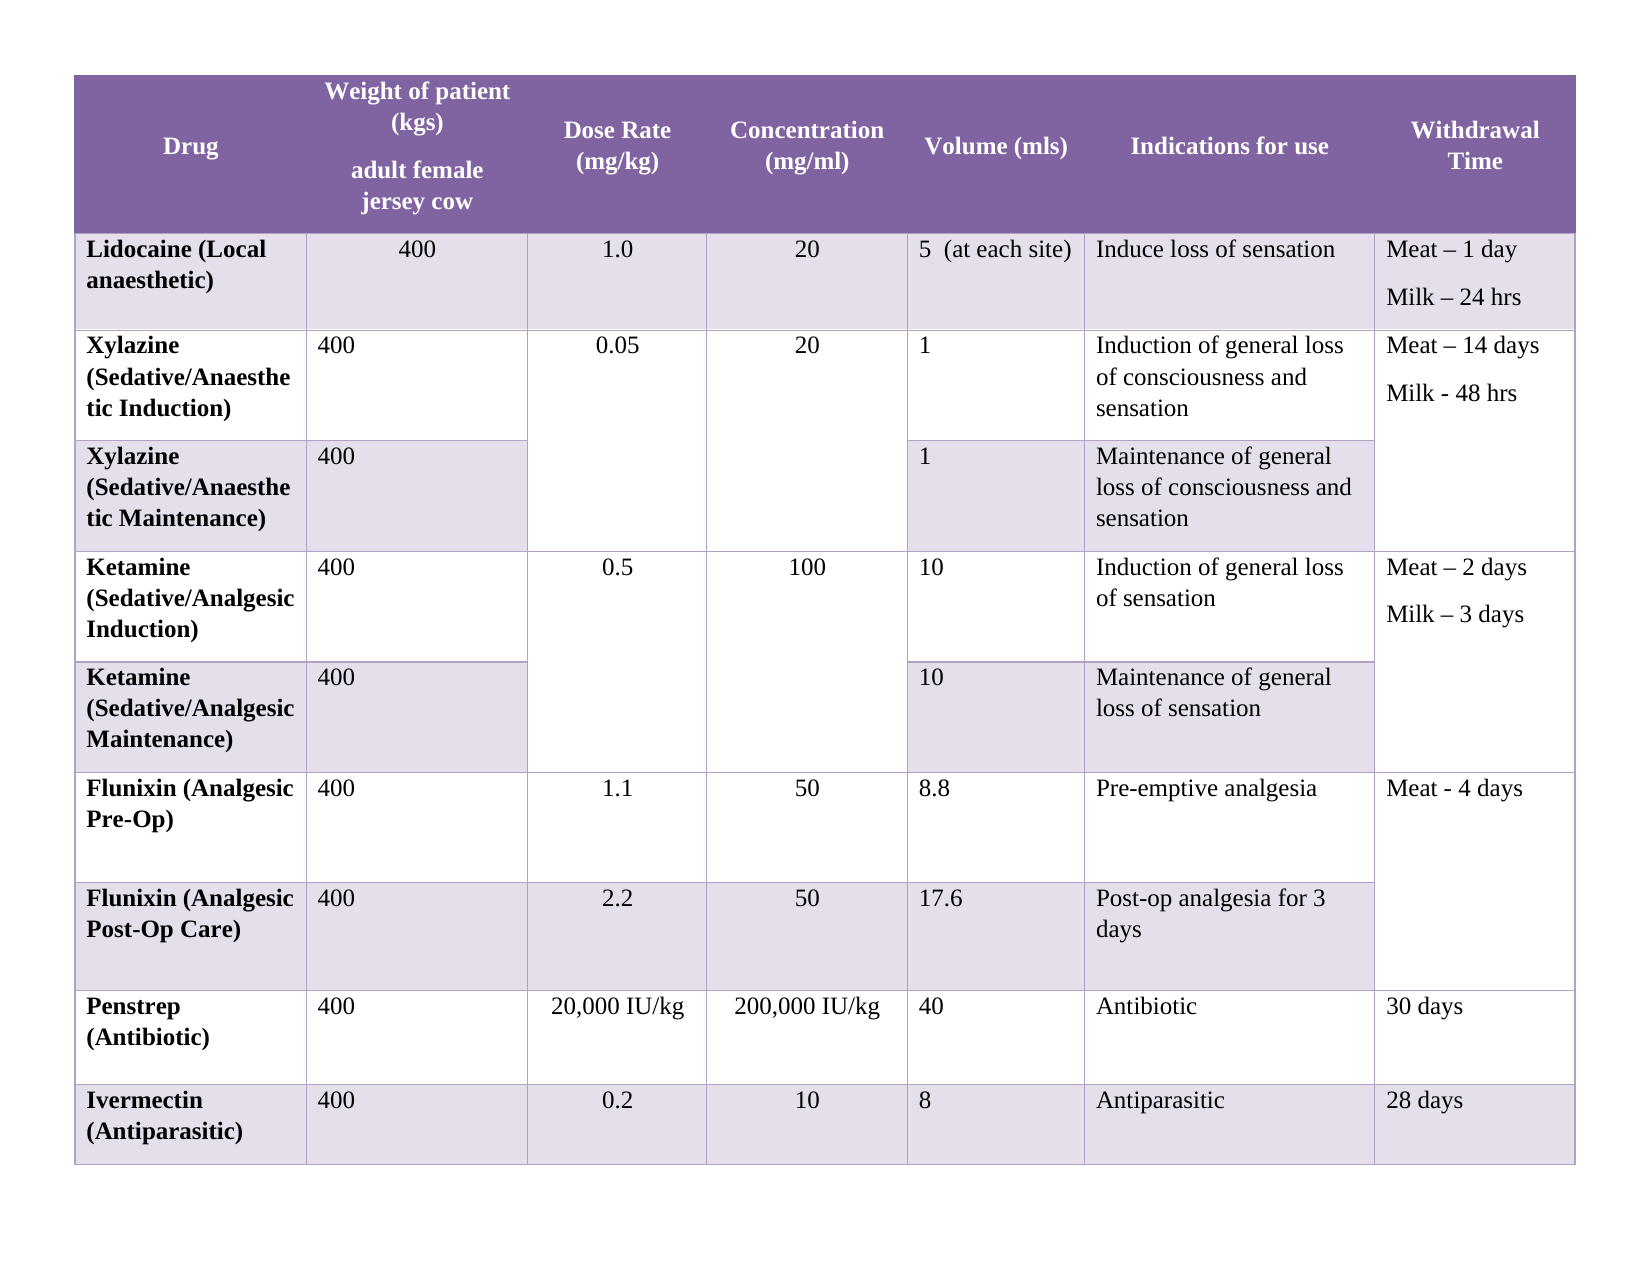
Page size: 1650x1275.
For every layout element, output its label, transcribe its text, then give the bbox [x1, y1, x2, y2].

table_cell 200,000 IU/kg [707, 991, 907, 1084]
table_cell Flunixin (Analgesic Pre-Op) [76, 773, 306, 882]
table_cell 10 [908, 552, 1084, 661]
table_cell Induction of general loss of consciousness and sensation [1085, 331, 1374, 440]
table_cell 1 [908, 331, 1084, 440]
table_cell 100 [707, 552, 907, 772]
table_cell Ketamine (Sedative/Analgesic Induction) [76, 552, 306, 661]
table_cell 400 [307, 991, 527, 1084]
table_header Concentration (mg/ml) [707, 76, 907, 233]
table_cell 1.0 [528, 234, 706, 329]
table_header Dose Rate (mg/kg) [528, 76, 706, 233]
table_cell Xylazine (Sedative/Anaesthetic Induction) [76, 331, 306, 440]
table_header Volume (mls) [908, 76, 1084, 233]
table_cell 20,000 IU/kg [528, 991, 706, 1084]
table_cell 17.6 [908, 883, 1084, 990]
table_cell 2.2 [528, 883, 706, 990]
table_cell 0.2 [528, 1085, 706, 1164]
table_header Withdrawal Time [1375, 76, 1574, 233]
table_cell Meat – 1 day Milk – 24 hrs [1375, 234, 1574, 329]
table_cell 20 [707, 234, 907, 329]
table_cell 1.1 [528, 773, 706, 882]
table_cell 0.05 [528, 331, 706, 551]
table_cell Flunixin (Analgesic Post-Op Care) [76, 883, 306, 990]
table_cell 400 [307, 663, 527, 772]
table_cell 400 [307, 234, 527, 329]
table_cell Antiparasitic [1085, 1085, 1374, 1164]
table_cell 28 days [1375, 1085, 1574, 1164]
table_cell Post-op analgesia for 3 days [1085, 883, 1374, 990]
table_header Weight of patient (kgs) adult female jersey cow [307, 76, 527, 233]
table_cell 400 [307, 1085, 527, 1164]
table_cell Lidocaine (Local anaesthetic) [76, 234, 306, 329]
table_cell 400 [307, 552, 527, 661]
table_cell Antibiotic [1085, 991, 1374, 1084]
table_cell Induction of general loss of sensation [1085, 552, 1374, 661]
table_cell 50 [707, 883, 907, 990]
table_cell Penstrep (Antibiotic) [76, 991, 306, 1084]
table_cell Maintenance of general loss of sensation [1085, 663, 1374, 772]
table_cell 8 [908, 1085, 1084, 1164]
table_header Drug [76, 76, 306, 233]
table_header Indications for use [1085, 76, 1374, 233]
table_cell Meat - 4 days [1375, 773, 1574, 990]
table_cell 400 [307, 883, 527, 990]
table_cell Meat – 2 days Milk – 3 days [1375, 552, 1574, 772]
table_cell 30 days [1375, 991, 1574, 1084]
table_cell 0.5 [528, 552, 706, 772]
table_cell 400 [307, 441, 527, 551]
table_cell Meat – 14 days Milk - 48 hrs [1375, 331, 1574, 551]
table_cell Pre-emptive analgesia [1085, 773, 1374, 882]
table_cell 5 (at each site) [908, 234, 1084, 329]
table_cell Xylazine (Sedative/Anaesthetic Maintenance) [76, 441, 306, 551]
table_cell 40 [908, 991, 1084, 1084]
table_cell 400 [307, 331, 527, 440]
table_cell Induce loss of sensation [1085, 234, 1374, 329]
table_cell Ivermectin (Antiparasitic) [76, 1085, 306, 1164]
table_cell 50 [707, 773, 907, 882]
table_cell Maintenance of general loss of consciousness and sensation [1085, 441, 1374, 551]
table_cell 10 [908, 663, 1084, 772]
table_cell 20 [707, 331, 907, 551]
table_cell Ketamine (Sedative/Analgesic Maintenance) [76, 663, 306, 772]
table_cell 400 [307, 773, 527, 882]
table_cell 1 [908, 441, 1084, 551]
table_cell 10 [707, 1085, 907, 1164]
table_cell 8.8 [908, 773, 1084, 882]
